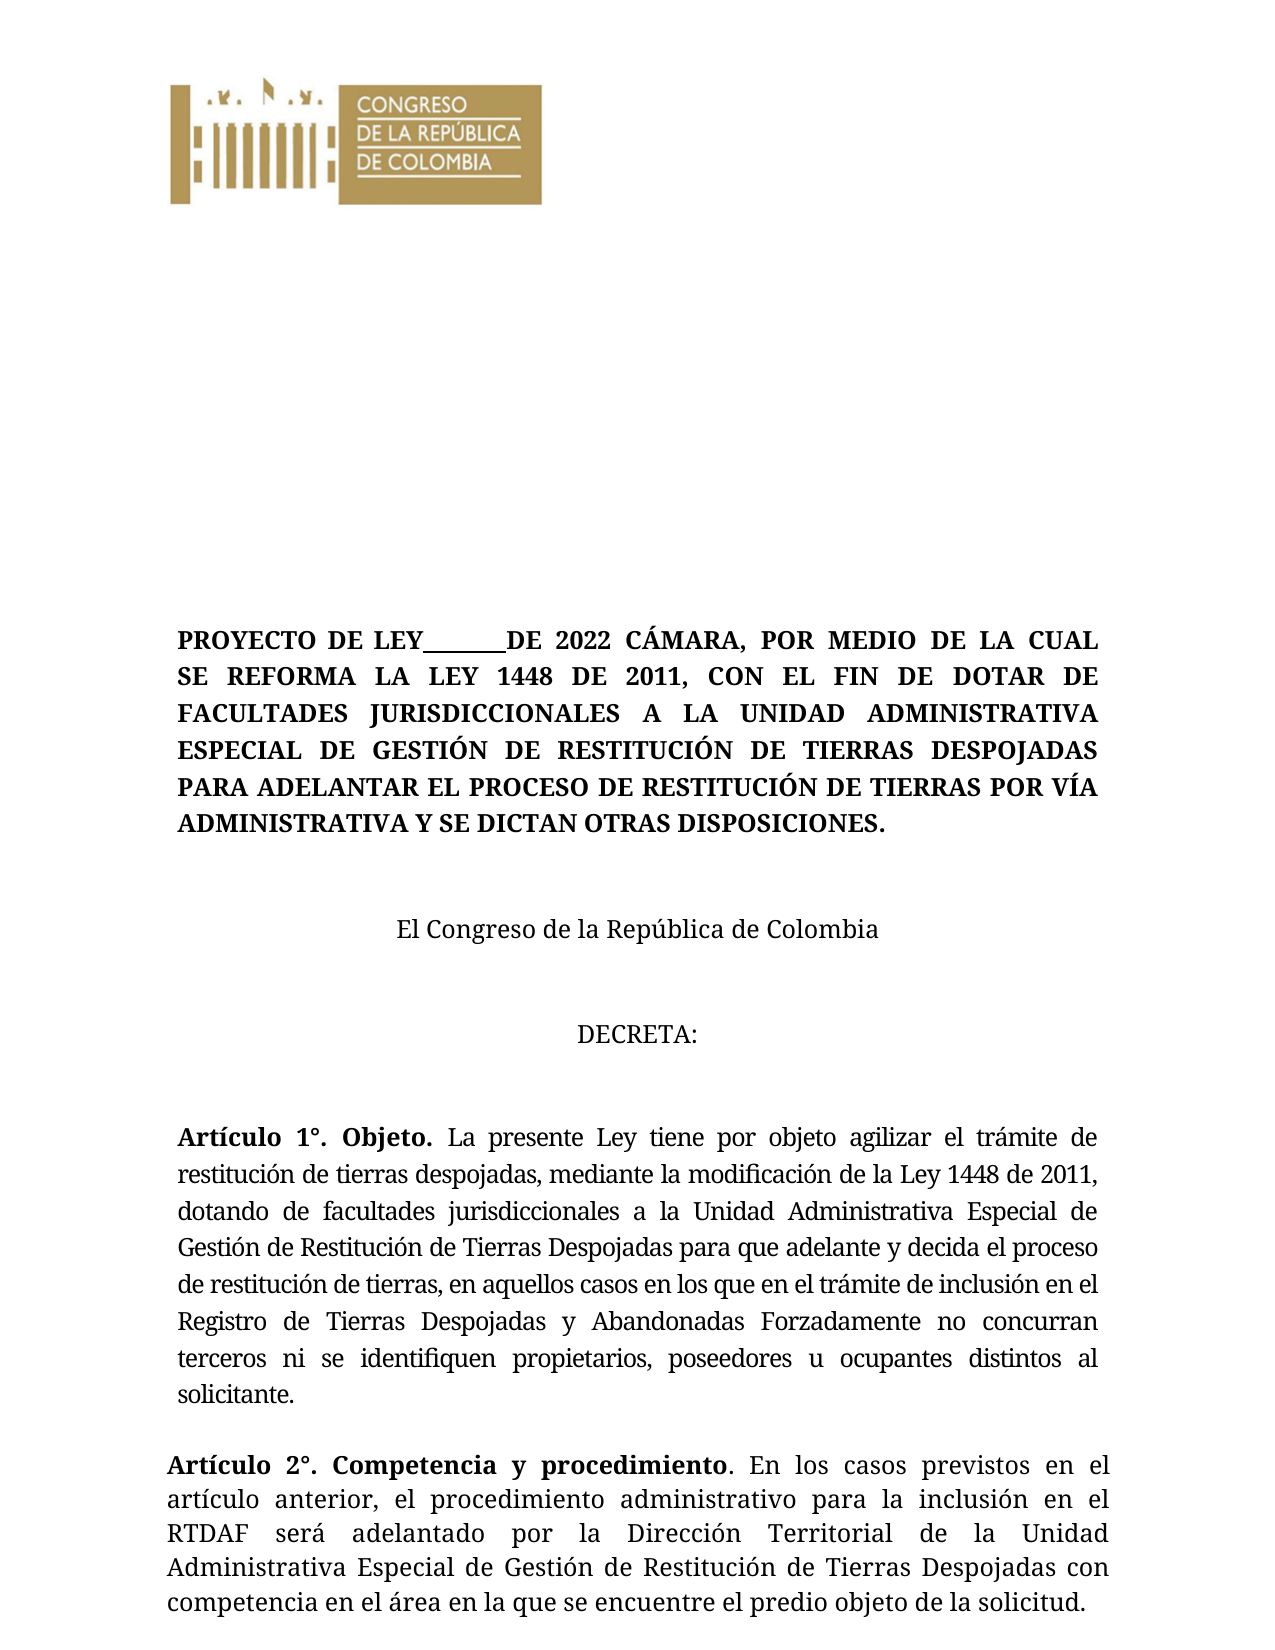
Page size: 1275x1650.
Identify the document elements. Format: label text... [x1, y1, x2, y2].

subtitle PROYECTO DE LEY DE 2022 CÁMARA, POR MEDIO DE LA CUAL SE REFORMA LA LEY 1448 DE 2011, CON EL FIN DE DOTAR DE FACULTADES JURISDICCIONALES A LA UNIDAD ADMINISTRATIVA ESPECIAL DE GESTIÓN DE RESTITUCIÓN DE TIERRAS DESPOJADAS PARA ADELANTAR EL PROCESO DE RESTITUCIÓN DE TIERRAS POR VÍA ADMINISTRATIVA Y SE DICTAN OTRAS DISPOSICIONES. [177, 622, 1098, 840]
text El Congreso de la República de Colombia [177, 911, 1098, 945]
text DECRETA: [177, 1016, 1098, 1051]
text Artículo 2°. Competencia y procedimiento. En los casos previstos en el artículo anterior, el procedimiento administrativo para la inclusión en el RTDAF será adelantado por la Dirección Territorial de la Unidad Administrativa Especial de Gestión de Restitución de Tierras Despojadas con competencia en el área en la que se encuentre el predio objeto de la solicitud. [167, 1448, 1110, 1618]
text Artículo 1°. Objeto. La presente Ley tiene por objeto agilizar el trámite de restitución de tierras despojadas, mediante la modificación de la Ley 1448 de 2011, dotando de facultades jurisdiccionales a la Unidad Administrativa Especial de Gestión de Restitución de Tierras Despojadas para que adelante y decida el proceso de restitución de tierras, en aquellos casos en los que en el trámite de inclusión en el Registro de Tierras Despojadas y Abandonadas Forzadamente no concurran terceros ni se identifiquen propietarios, poseedores u ocupantes distintos al solicitante. [177, 1120, 1099, 1411]
picture [166, 75, 548, 216]
